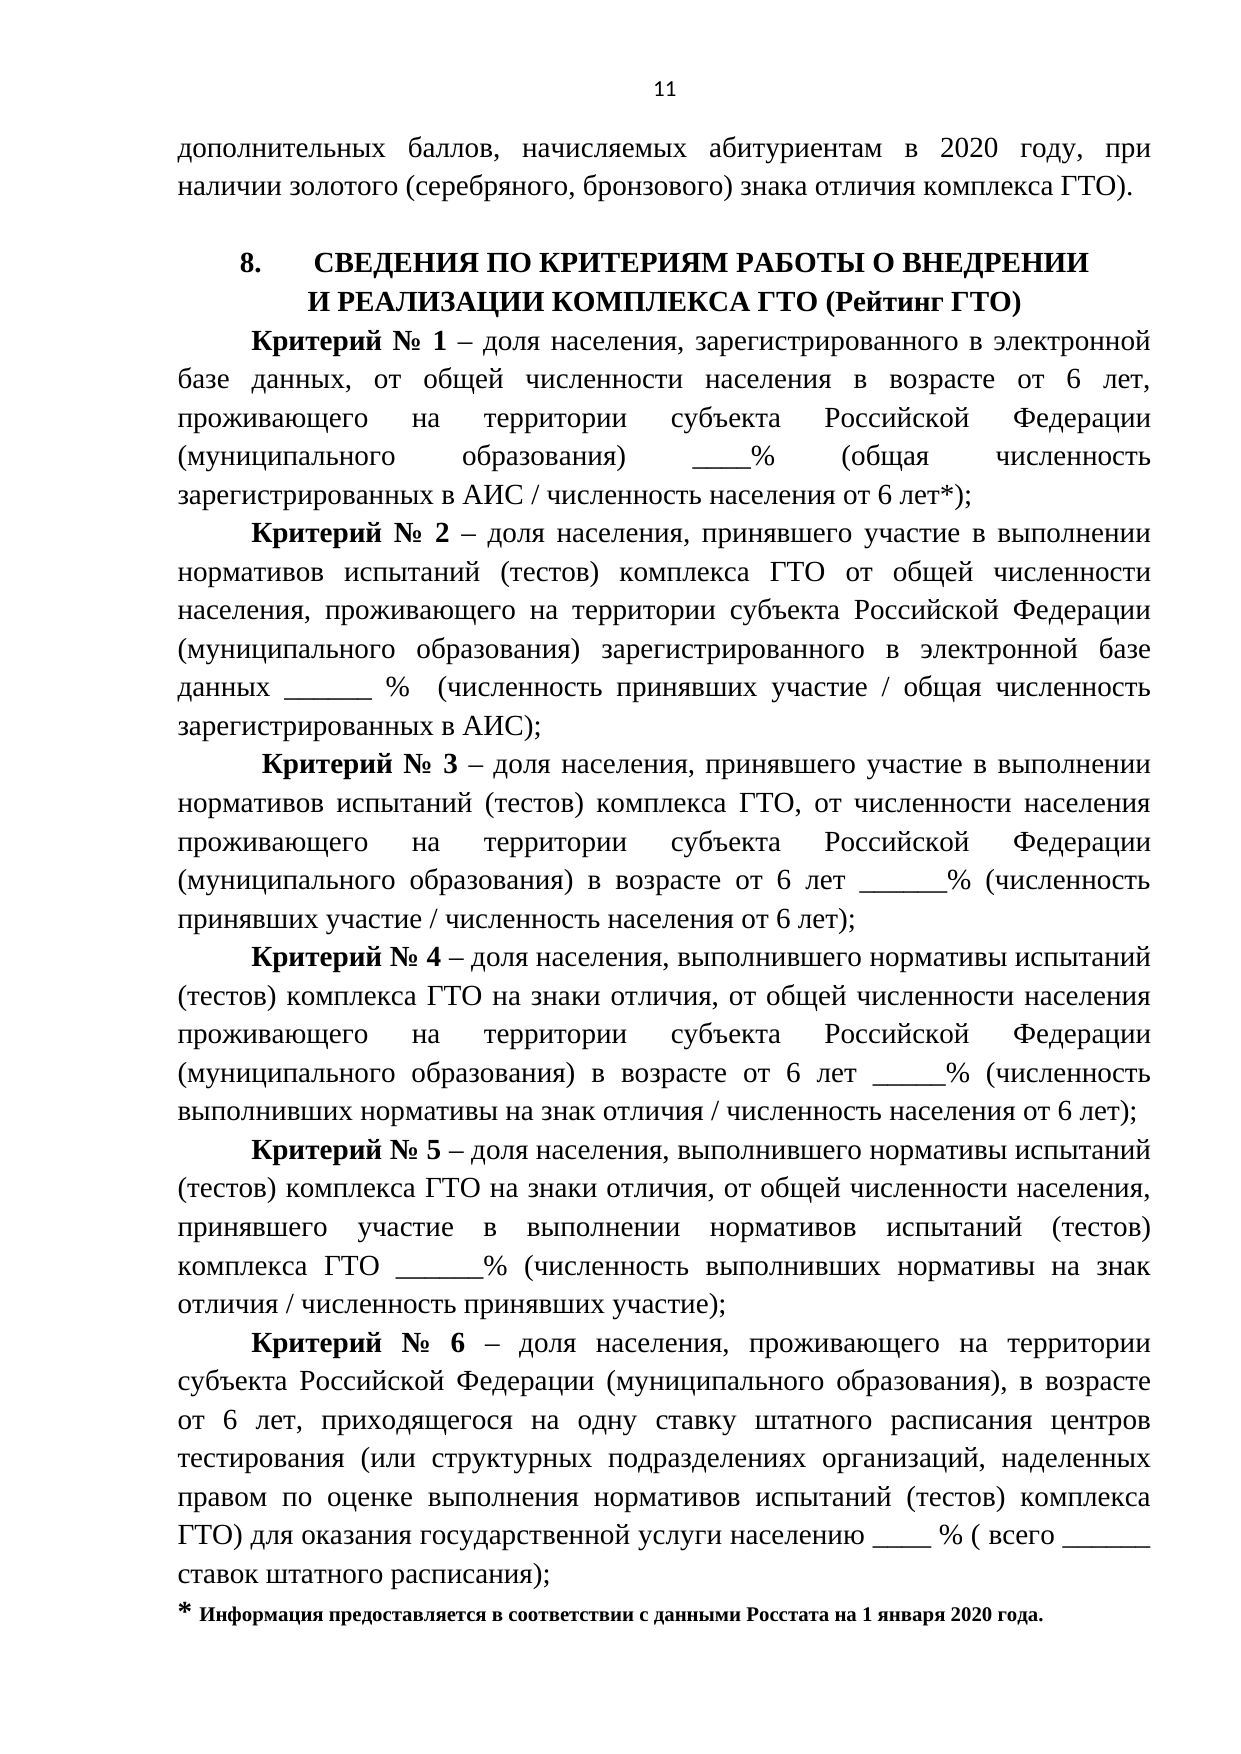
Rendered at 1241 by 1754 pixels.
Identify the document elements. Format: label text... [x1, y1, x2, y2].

list И РЕАЛИЗАЦИИ КОМПЛЕКСА ГТО (Рейтинг ГТО) [177, 284, 1152, 318]
text Критерий № 5 – доля населения, выполнившего нормативы испытаний (тестов) комплекса ГТО на знаки отличия, от общей численности населения, принявшего участие в выполнении нормативов испытаний (тестов) комплекса ГТО ______% (численность выполнивших нормативы на знак отличия / численность принявших участие); [177, 1132, 1152, 1320]
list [177, 130, 1152, 202]
list СВЕДЕНИЯ ПО КРИТЕРИЯМ РАБОТЫ О ВНЕДРЕНИИ [177, 246, 1152, 279]
text Критерий № 1 – доля населения, зарегистрированного в электронной базе данных, от общей численности населения в возрасте от 6 лет, проживающего на территории субъекта Российской Федерации (муниципального образования) ____% (общая численность зарегистрированных в АИС / численность населения от 6 лет*); [177, 323, 1152, 510]
text Критерий № 2 – доля населения, принявшего участие в выполнении нормативов испытаний (тестов) комплекса ГТО от общей численности населения, проживающего на территории субъекта Российской Федерации (муниципального образования) зарегистрированного в электронной базе данных ______ % (численность принявших участие / общая численность зарегистрированных в АИС); [177, 515, 1152, 742]
text Критерий № 3 – доля населения, принявшего участие в выполнении нормативов испытаний (тестов) комплекса ГТО, от численности населения проживающего на территории субъекта Российской Федерации (муниципального образования) в возрасте от 6 лет ______% (численность принявших участие / численность населения от 6 лет); [177, 747, 1152, 934]
text * Информация предоставляется в соответствии с данными Росстата на 1 января 2020 года. [177, 1594, 1152, 1628]
text Критерий № 4 – доля населения, выполнившего нормативы испытаний (тестов) комплекса ГТО на знаки отличия, от общей численности населения проживающего на территории субъекта Российской Федерации (муниципального образования) в возрасте от 6 лет _____% (численность выполнивших нормативы на знак отличия / численность населения от 6 лет); [177, 939, 1152, 1127]
text Критерий № 6 – доля населения, проживающего на территории субъекта Российской Федерации (муниципального образования), в возрасте от 6 лет, приходящегося на одну ставку штатного расписания центров тестирования (или структурных подразделениях организаций, наделенных правом по оценке выполнения нормативов испытаний (тестов) комплекса ГТО) для оказания государственной услуги населению ____ % ( всего ______ ставок штатного расписания); [177, 1325, 1152, 1589]
